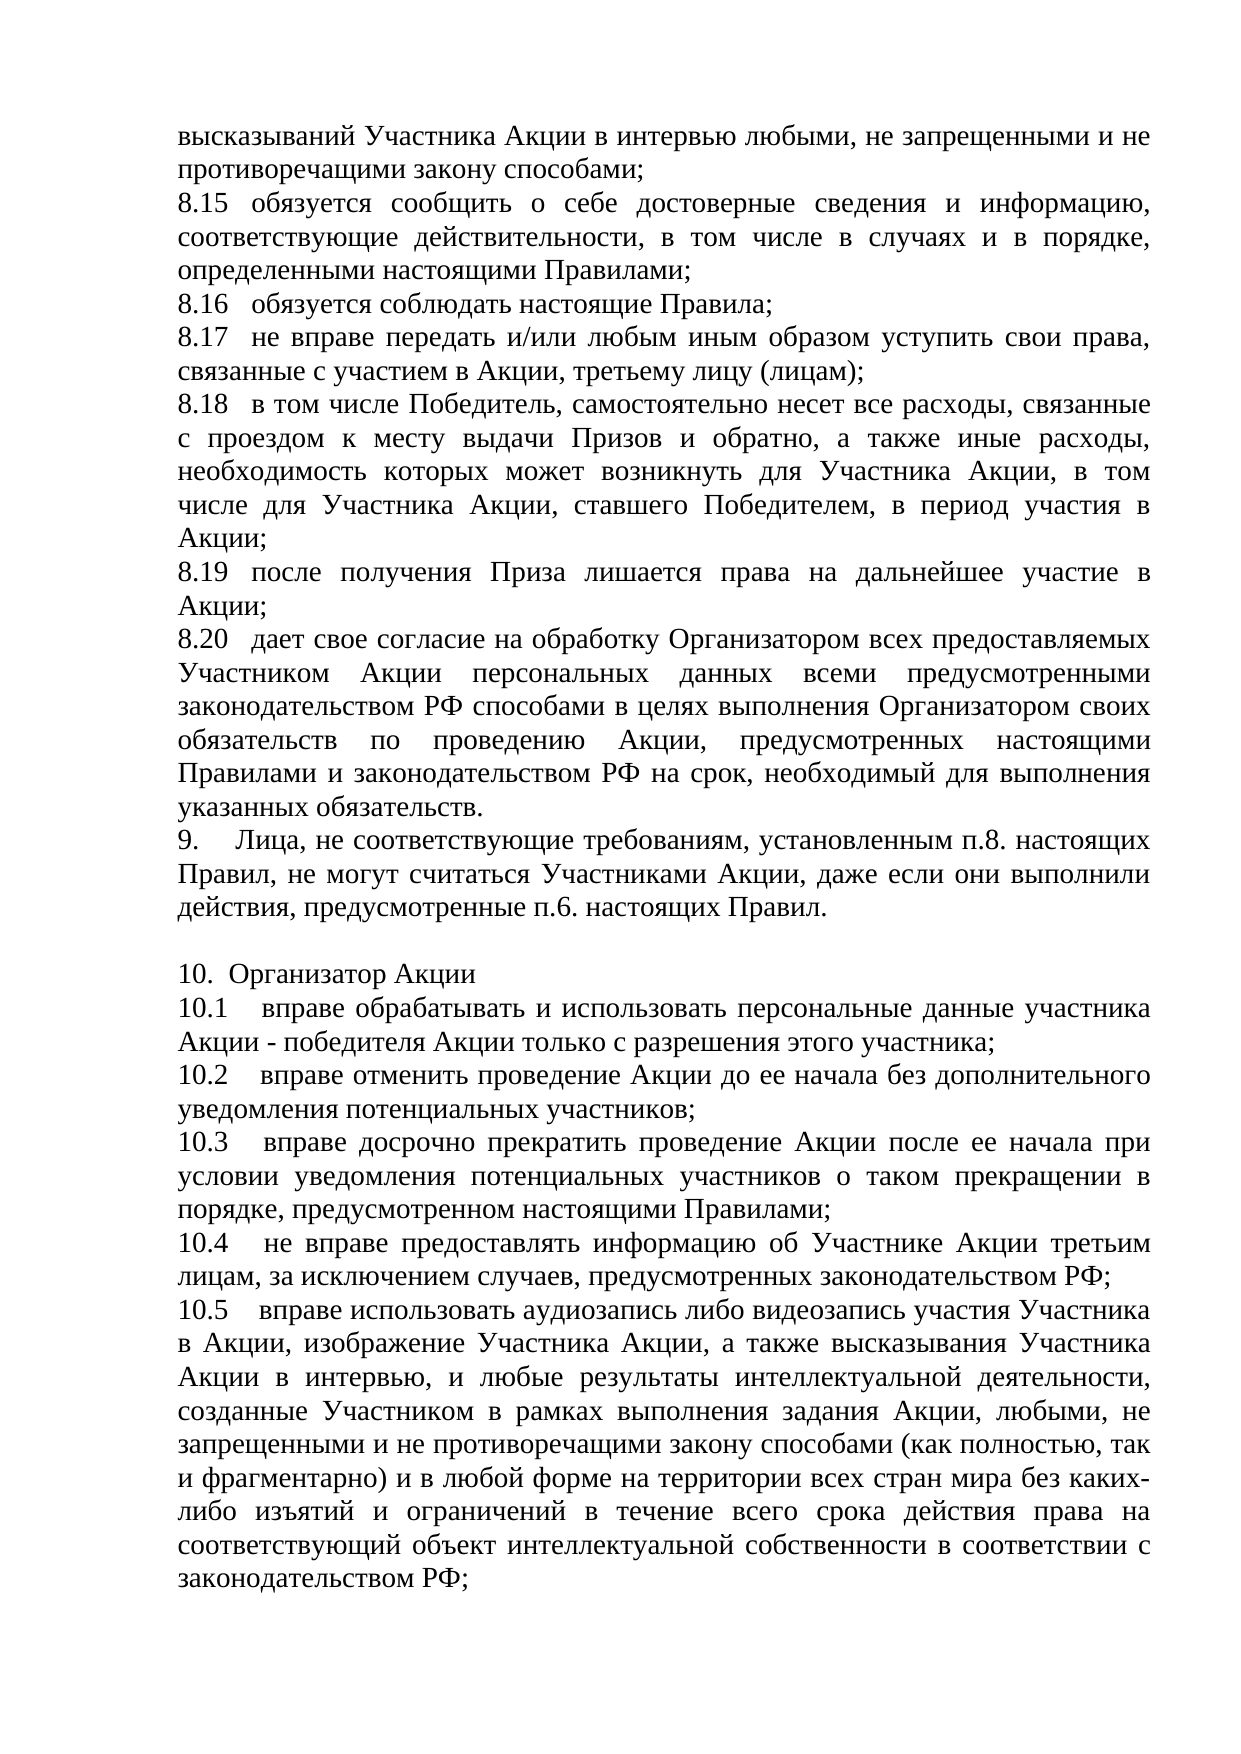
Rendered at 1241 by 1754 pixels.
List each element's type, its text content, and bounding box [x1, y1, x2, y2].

text 8.17 не вправе передать и/или любым иным образом уступить свои права, связанные с участием в Акции, третьему лицу (лицам); [177, 319, 1152, 386]
text 8.16 обязуется соблюдать настоящие Правила; [177, 286, 1152, 319]
text 10.2 вправе отменить проведение Акции до ее начала без дополнительного уведомления потенциальных участников; [177, 1057, 1152, 1124]
text 10. Организатор Акции [177, 957, 1152, 990]
text 10.5 вправе использовать аудиозапись либо видеозапись участия Участника в Акции, изображение Участника Акции, а также высказывания Участника Акции в интервью, и любые результаты интеллектуальной деятельности, созданные Участником в рамках выполнения задания Акции, любыми, не запрещенными и не противоречащими закону способами (как полностью, так и фрагментарно) и в любой форме на территории всех стран мира без каких-либо изъятий и ограничений в течение всего срока действия права на соответствующий объект интеллектуальной собственности в соответствии с законодательством РФ; [177, 1292, 1152, 1594]
text 10.3 вправе досрочно прекратить проведение Акции после ее начала при условии уведомления потенциальных участников о таком прекращении в порядке, предусмотренном настоящими Правилами; [177, 1124, 1152, 1225]
text 8.19 после получения Приза лишается права на дальнейшее участие в Акции; [177, 554, 1152, 621]
text 8.15 обязуется сообщить о себе достоверные сведения и информацию, соответствующие действительности, в том числе в случаях и в порядке, определенными настоящими Правилами; [177, 185, 1152, 286]
text 10.1 вправе обрабатывать и использовать персональные данные участника Акции - победителя Акции только с разрешения этого участника; [177, 990, 1152, 1057]
text 10.4 не вправе предоставлять информацию об Участнике Акции третьим лицам, за исключением случаев, предусмотренных законодательством РФ; [177, 1225, 1152, 1292]
text 8.18 в том числе Победитель, самостоятельно несет все расходы, связанные с проездом к месту выдачи Призов и обратно, а также иные расходы, необходимость которых может возникнуть для Участника Акции, в том числе для Участника Акции, ставшего Победителем, в период участия в Акции; [177, 386, 1152, 554]
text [177, 118, 1152, 185]
text 9. Лица, не соответствующие требованиям, установленным п.8. настоящих Правил, не могут считаться Участниками Акции, даже если они выполнили действия, предусмотренные п.6. настоящих Правил. [177, 822, 1152, 923]
text 8.20 дает свое согласие на обработку Организатором всех предоставляемых Участником Акции персональных данных всеми предусмотренными законодательством РФ способами в целях выполнения Организатором своих обязательств по проведению Акции, предусмотренных настоящими Правилами и законодательством РФ на срок, необходимый для выполнения указанных обязательств. [177, 621, 1152, 822]
